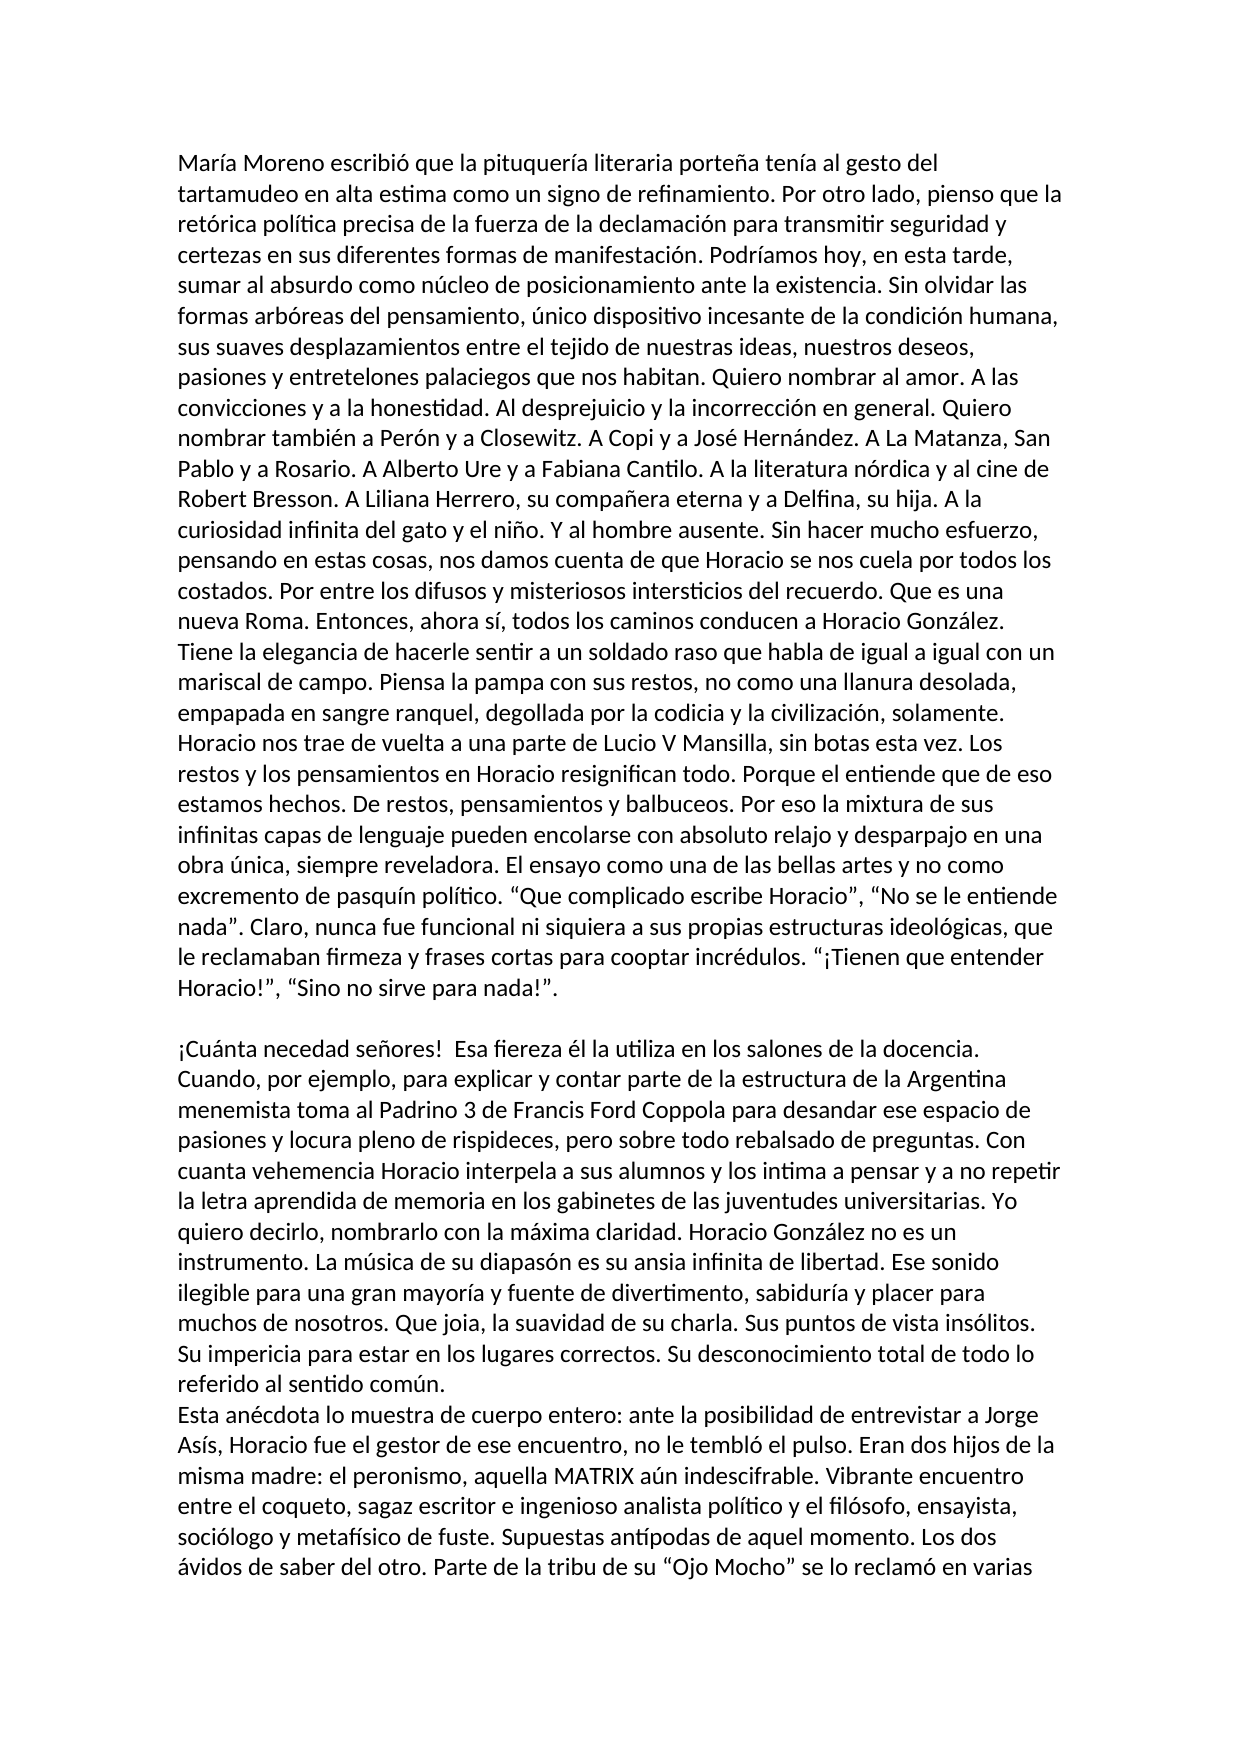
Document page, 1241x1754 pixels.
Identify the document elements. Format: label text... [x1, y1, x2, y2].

text María Moreno escribió que la pituquería literaria porteña tenía al gesto del tartamudeo en alta estima como un signo de refinamiento. Por otro lado, pienso que la retórica política precisa de la fuerza de la declamación para transmitir seguridad y certezas en sus diferentes formas de manifestación. Podríamos hoy, en esta tarde, sumar al absurdo como núcleo de posicionamiento ante la existencia. Sin olvidar las formas arbóreas del pensamiento, único dispositivo incesante de la condición humana, sus suaves desplazamientos entre el tejido de nuestras ideas, nuestros deseos, pasiones y entretelones palaciegos que nos habitan. Quiero nombrar al amor. A las convicciones y a la honestidad. Al desprejuicio y la incorrección en general. Quiero nombrar también a Perón y a Closewitz. A Copi y a José Hernández. A La Matanza, San Pablo y a Rosario. A Alberto Ure y a Fabiana Cantilo. A la literatura nórdica y al cine de Robert Bresson. A Liliana Herrero, su compañera eterna y a Delfina, su hija. A la curiosidad infinita del gato y el niño. Y al hombre ausente. Sin hacer mucho esfuerzo, pensando en estas cosas, nos damos cuenta de que Horacio se nos cuela por todos los costados. Por entre los difusos y misteriosos intersticios del recuerdo. Que es una nueva Roma. Entonces, ahora sí, todos los caminos conducen a Horacio González. Tiene la elegancia de hacerle sentir a un soldado raso que habla de igual a igual con un mariscal de campo. Piensa la pampa con sus restos, no como una llanura desolada, empapada en sangre ranquel, degollada por la codicia y la civilización, solamente. Horacio nos trae de vuelta a una parte de Lucio V Mansilla, sin botas esta vez. Los restos y los pensamientos en Horacio resignifican todo. Porque el entiende que de eso estamos hechos. De restos, pensamientos y balbuceos. Por eso la mixtura de sus infinitas capas de lenguaje pueden encolarse con absoluto relajo y desparpajo en una obra única, siempre reveladora. El ensayo como una de las bellas artes y no como excremento de pasquín político. “Que complicado escribe Horacio”, “No se le entiende nada”. Claro, nunca fue funcional ni siquiera a sus propias estructuras ideológicas, que le reclamaban firmeza y frases cortas para cooptar incrédulos. “¡Tienen que entender Horacio!”, “Sino no sirve para nada!”. [177, 148, 1063, 1002]
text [177, 1399, 1063, 1582]
text ¡Cuánta necedad señores! Esa fiereza él la utiliza en los salones de la docencia. Cuando, por ejemplo, para explicar y contar parte de la estructura de la Argentina menemista toma al Padrino 3 de Francis Ford Coppola para desandar ese espacio de pasiones y locura pleno de rispideces, pero sobre todo rebalsado de preguntas. Con cuanta vehemencia Horacio interpela a sus alumnos y los intima a pensar y a no repetir la letra aprendida de memoria en los gabinetes de las juventudes universitarias. Yo quiero decirlo, nombrarlo con la máxima claridad. Horacio González no es un instrumento. La música de su diapasón es su ansia infinita de libertad. Ese sonido ilegible para una gran mayoría y fuente de divertimento, sabiduría y placer para muchos de nosotros. Que joia, la suavidad de su charla. Sus puntos de vista insólitos. Su impericia para estar en los lugares correctos. Su desconocimiento total de todo lo referido al sentido común. [177, 1033, 1063, 1399]
